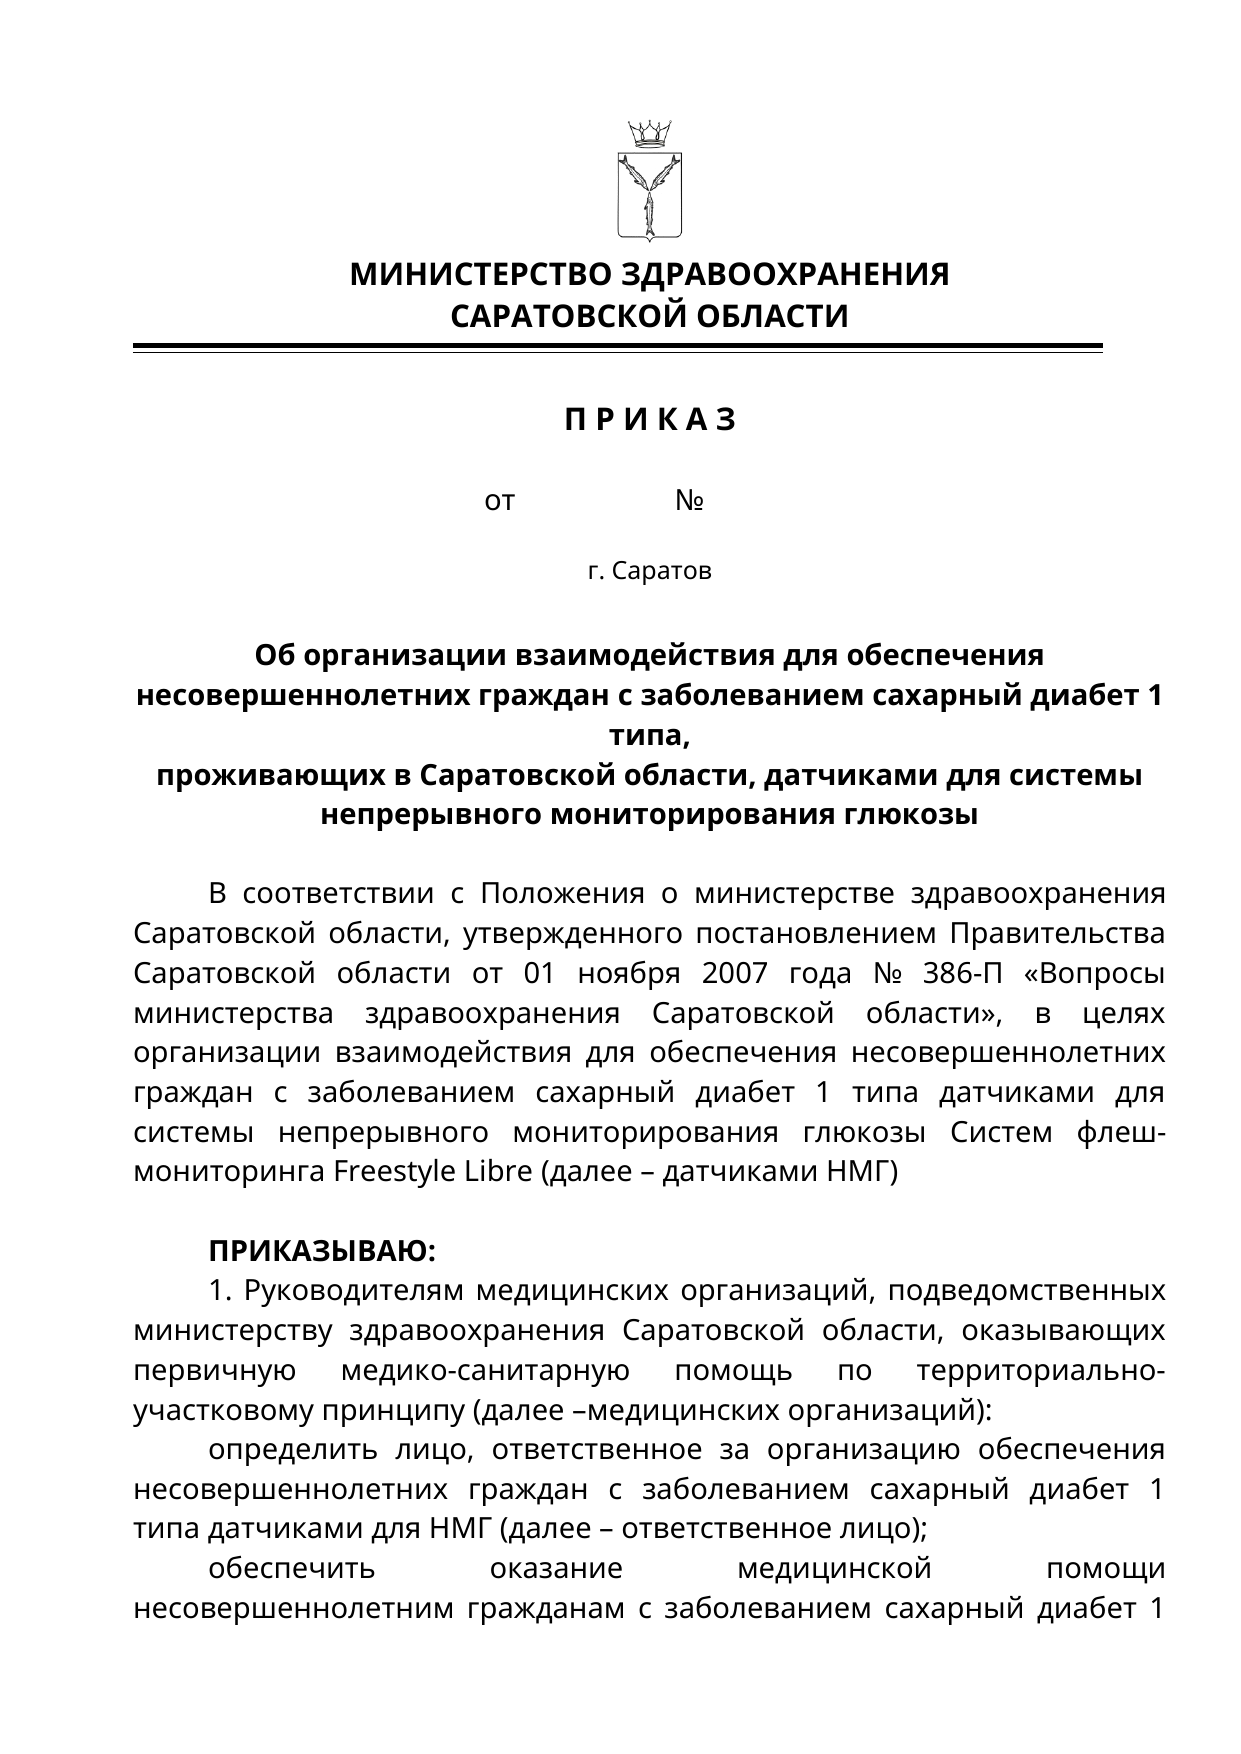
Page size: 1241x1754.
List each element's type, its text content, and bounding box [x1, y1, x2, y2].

text г. Саратов [133, 553, 1167, 587]
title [133, 1547, 1167, 1627]
title определить лицо, ответственное за организацию обеспечения несовершеннолетних граждан с заболеванием сахарный диабет 1 типа датчиками для НМГ (далее – ответственное лицо); [133, 1428, 1167, 1547]
subtitle ПРИКАЗЫВАЮ: [133, 1230, 1167, 1270]
picture [617, 118, 683, 244]
text П Р И К А З [133, 397, 1167, 439]
text непрерывного мониторирования глюкозы [133, 793, 1167, 833]
text МИНИСТЕРСТВО ЗДРАВООХРАНЕНИЯ [133, 252, 1167, 294]
text проживающих в Саратовской области, датчиками для системы [133, 754, 1167, 793]
text Об организации взаимодействия для обеспечения [133, 635, 1167, 674]
text от № ________ [133, 479, 1167, 519]
title В соответствии с Положения о министерстве здравоохранения Саратовской области, утвержденного постановлением Правительства Саратовской области от 01 ноября 2007 года № 386-П «Вопросы министерства здравоохранения Саратовской области», в целях организации взаимодействия для обеспечения несовершеннолетних граждан с заболеванием сахарный диабет 1 типа датчиками для системы непрерывного мониторирования глюкозы Систем флеш-мониторинга Freestyle Libre (далее – датчиками НМГ) [133, 873, 1167, 1190]
text несовершеннолетних граждан с заболеванием сахарный диабет 1 типа, [133, 674, 1167, 754]
text САРАТОВСКОЙ ОБЛАСТИ [133, 294, 1167, 337]
title 1. Руководителям медицинских организаций, подведомственных министерству здравоохранения Саратовской области, оказывающих первичную медико-санитарную помощь по территориально-участковому принципу (далее –медицинских организаций): [133, 1270, 1167, 1428]
